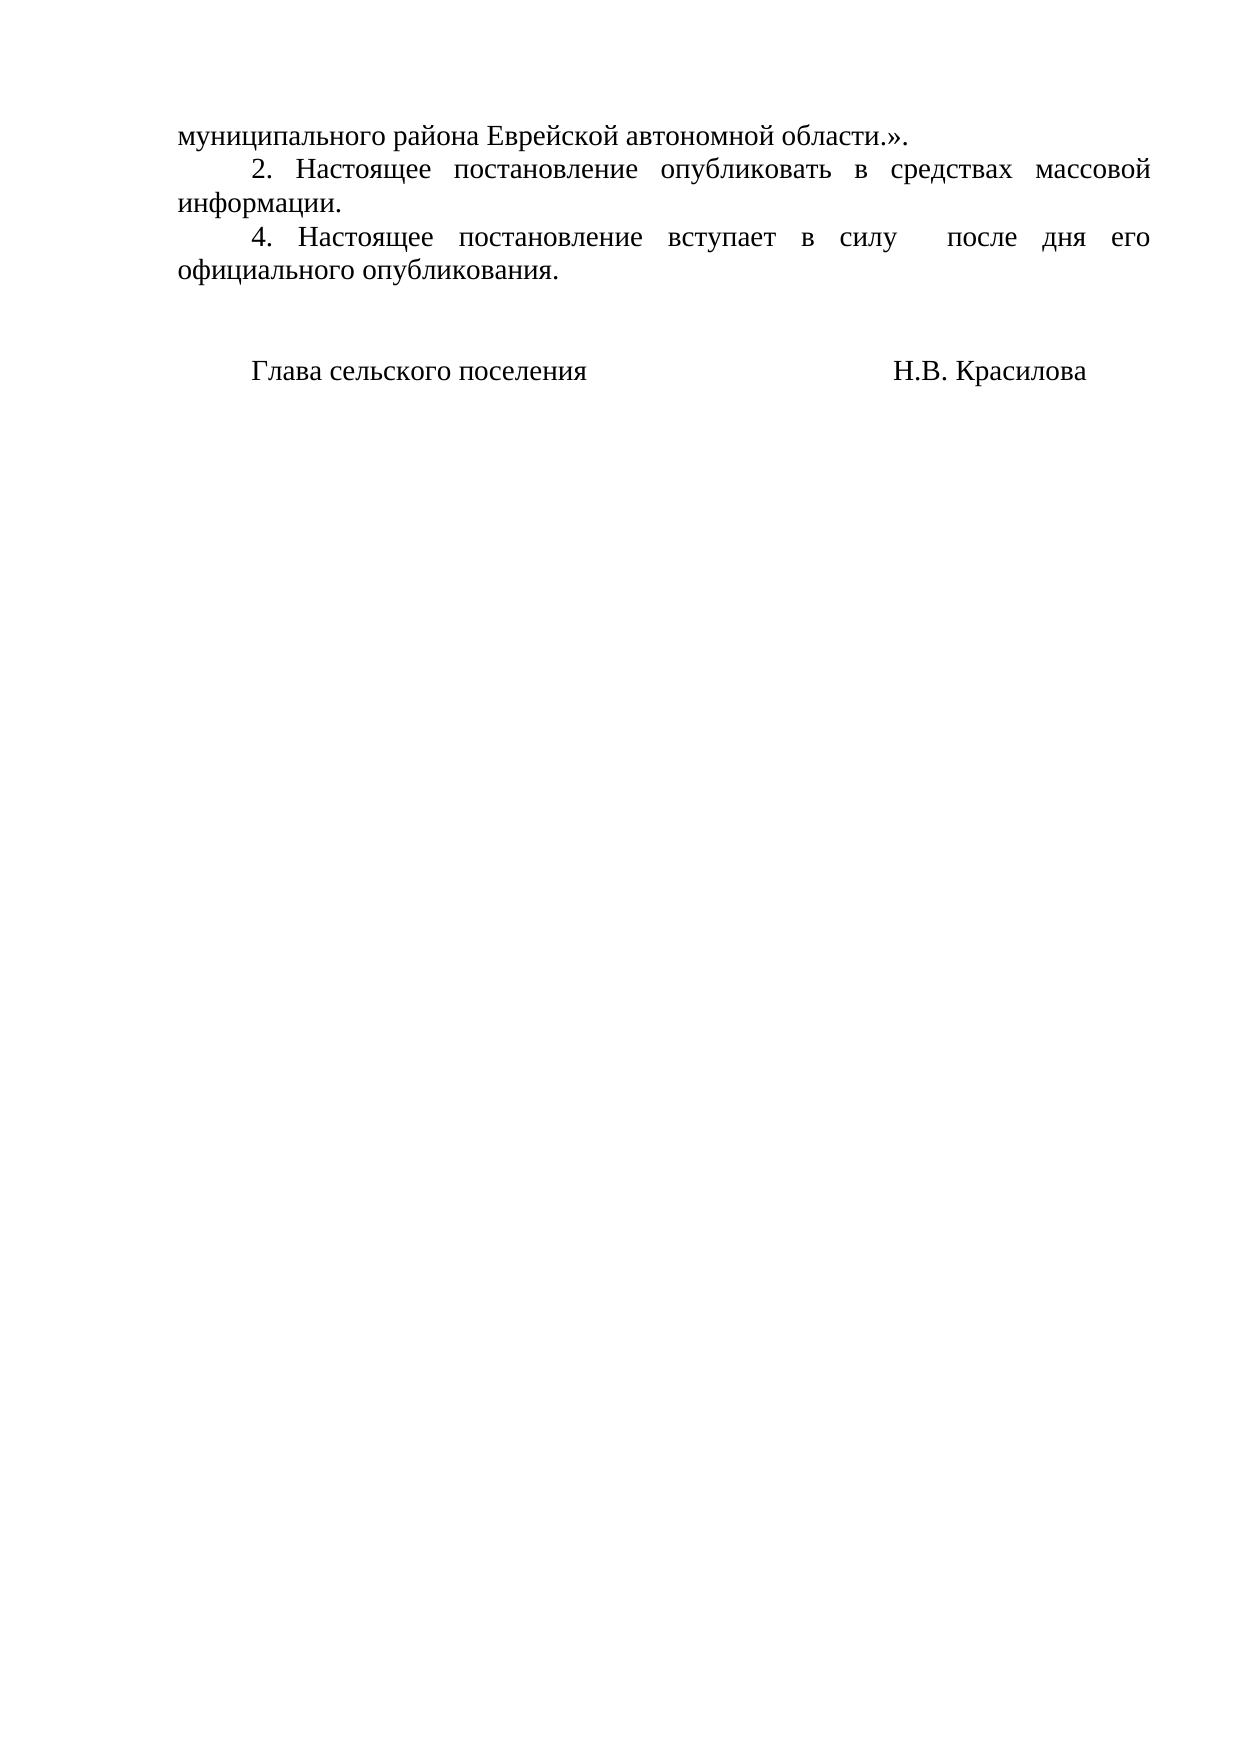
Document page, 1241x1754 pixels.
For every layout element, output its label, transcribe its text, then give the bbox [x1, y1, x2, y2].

text Глава сельского поселения Н.В. Красилова [177, 353, 1152, 386]
text 4. Настоящее постановление вступает в силу после дня его официального опубликования. [177, 219, 1152, 286]
text 2. Настоящее постановление опубликовать в средствах массовой информации. [177, 152, 1152, 219]
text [177, 118, 1152, 152]
